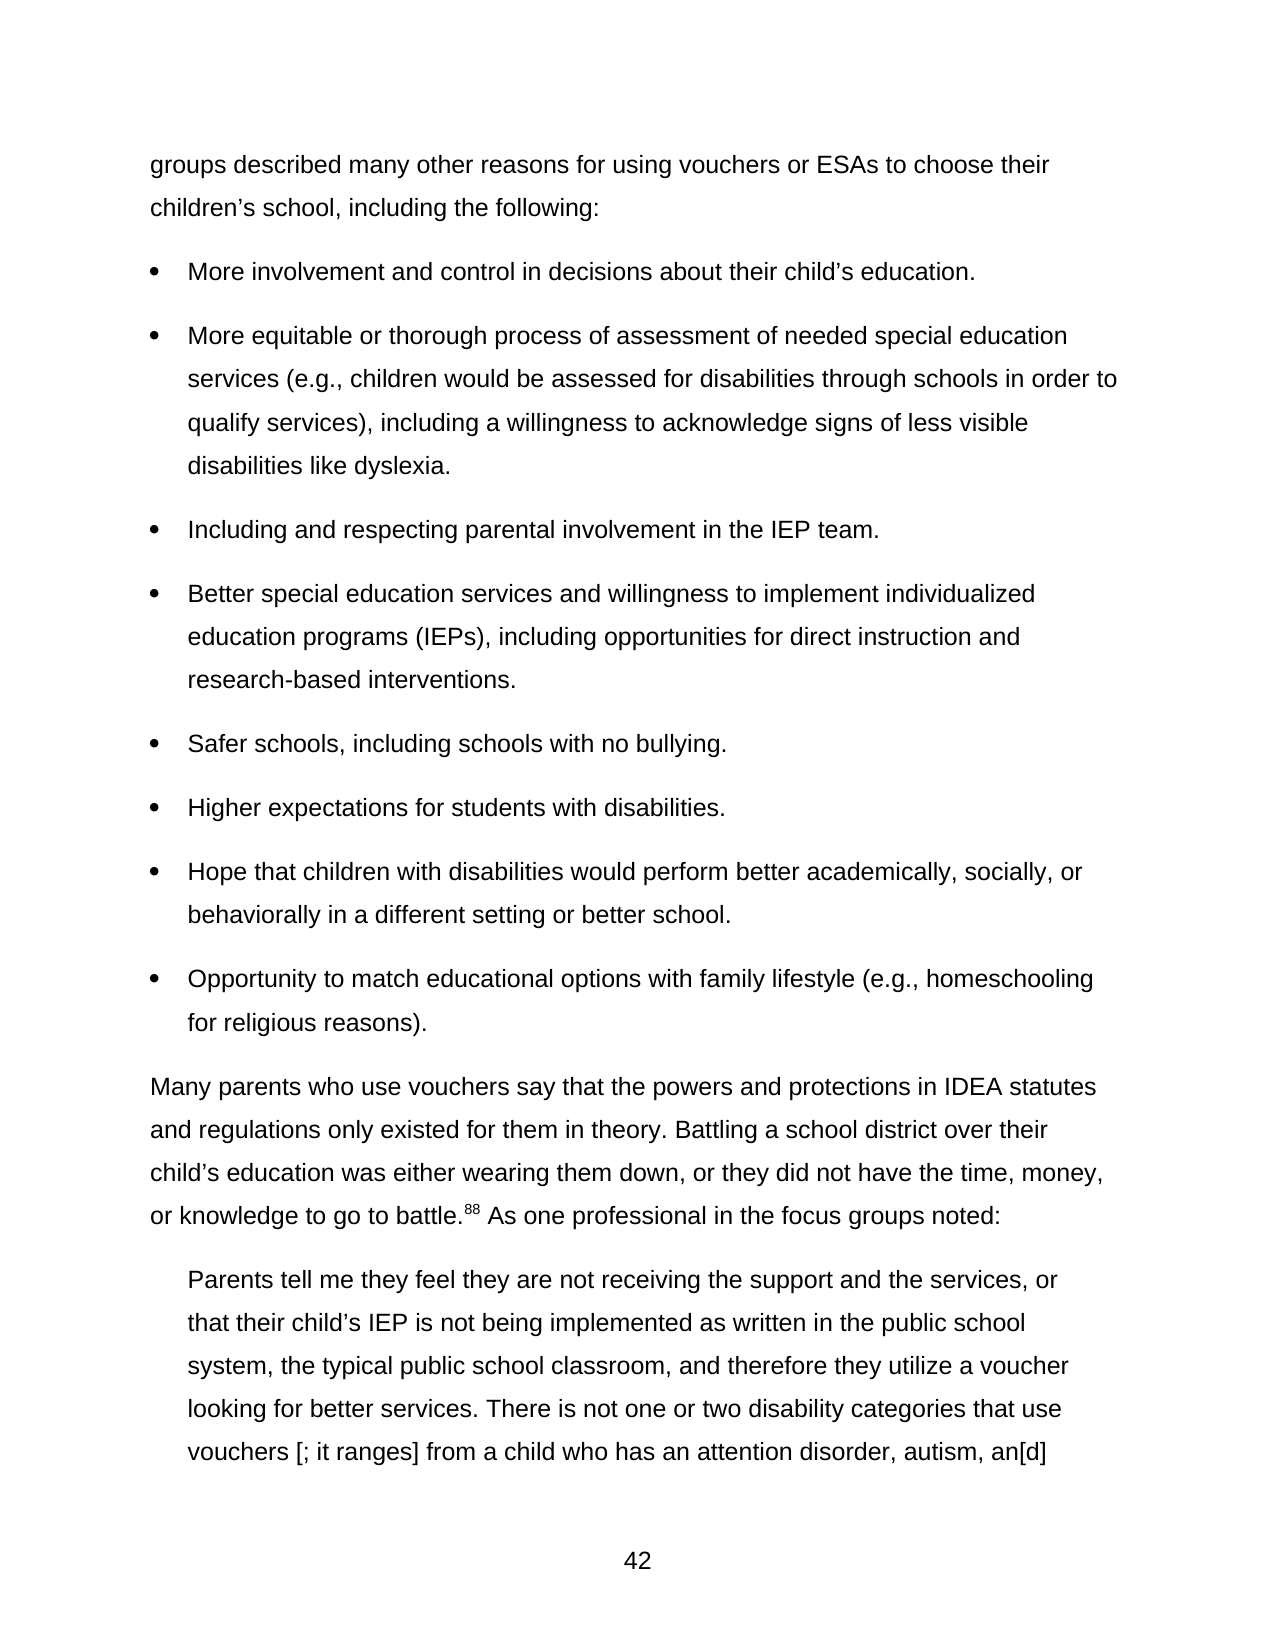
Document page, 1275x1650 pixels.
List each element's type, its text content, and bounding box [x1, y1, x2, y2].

text Better special education services and willingness to implement individualized education programs (IEPs), including opportunities for direct instruction and research-based interventions. [150, 579, 1125, 694]
text Many parents who use vouchers say that the powers and protections in IDEA statutes and regulations only existed for them in theory. Battling a school district over their child’s education was either wearing them down, or they did not have the time, money, or knowledge to go to battle. As one professional in the focus groups noted: [150, 1071, 1125, 1229]
text Including and respecting parental involvement in the IEP team. [150, 514, 1125, 543]
text Opportunity to match educational options with family lifestyle (e.g., homeschooling for religious reasons). [150, 964, 1125, 1036]
text More involvement and control in decisions about their child’s education. [150, 257, 1125, 286]
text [150, 150, 1125, 222]
text Safer schools, including schools with no bullying. [150, 729, 1125, 758]
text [187, 1265, 1087, 1466]
text Higher expectations for students with disabilities. [150, 793, 1125, 822]
text More equitable or thorough process of assessment of needed special education services (e.g., children would be assessed for disabilities through schools in order to qualify services), including a willingness to acknowledge signs of less visible disabilities like dyslexia. [150, 321, 1125, 479]
text Hope that children with disabilities would perform better academically, socially, or behaviorally in a different setting or better school. [150, 857, 1125, 929]
